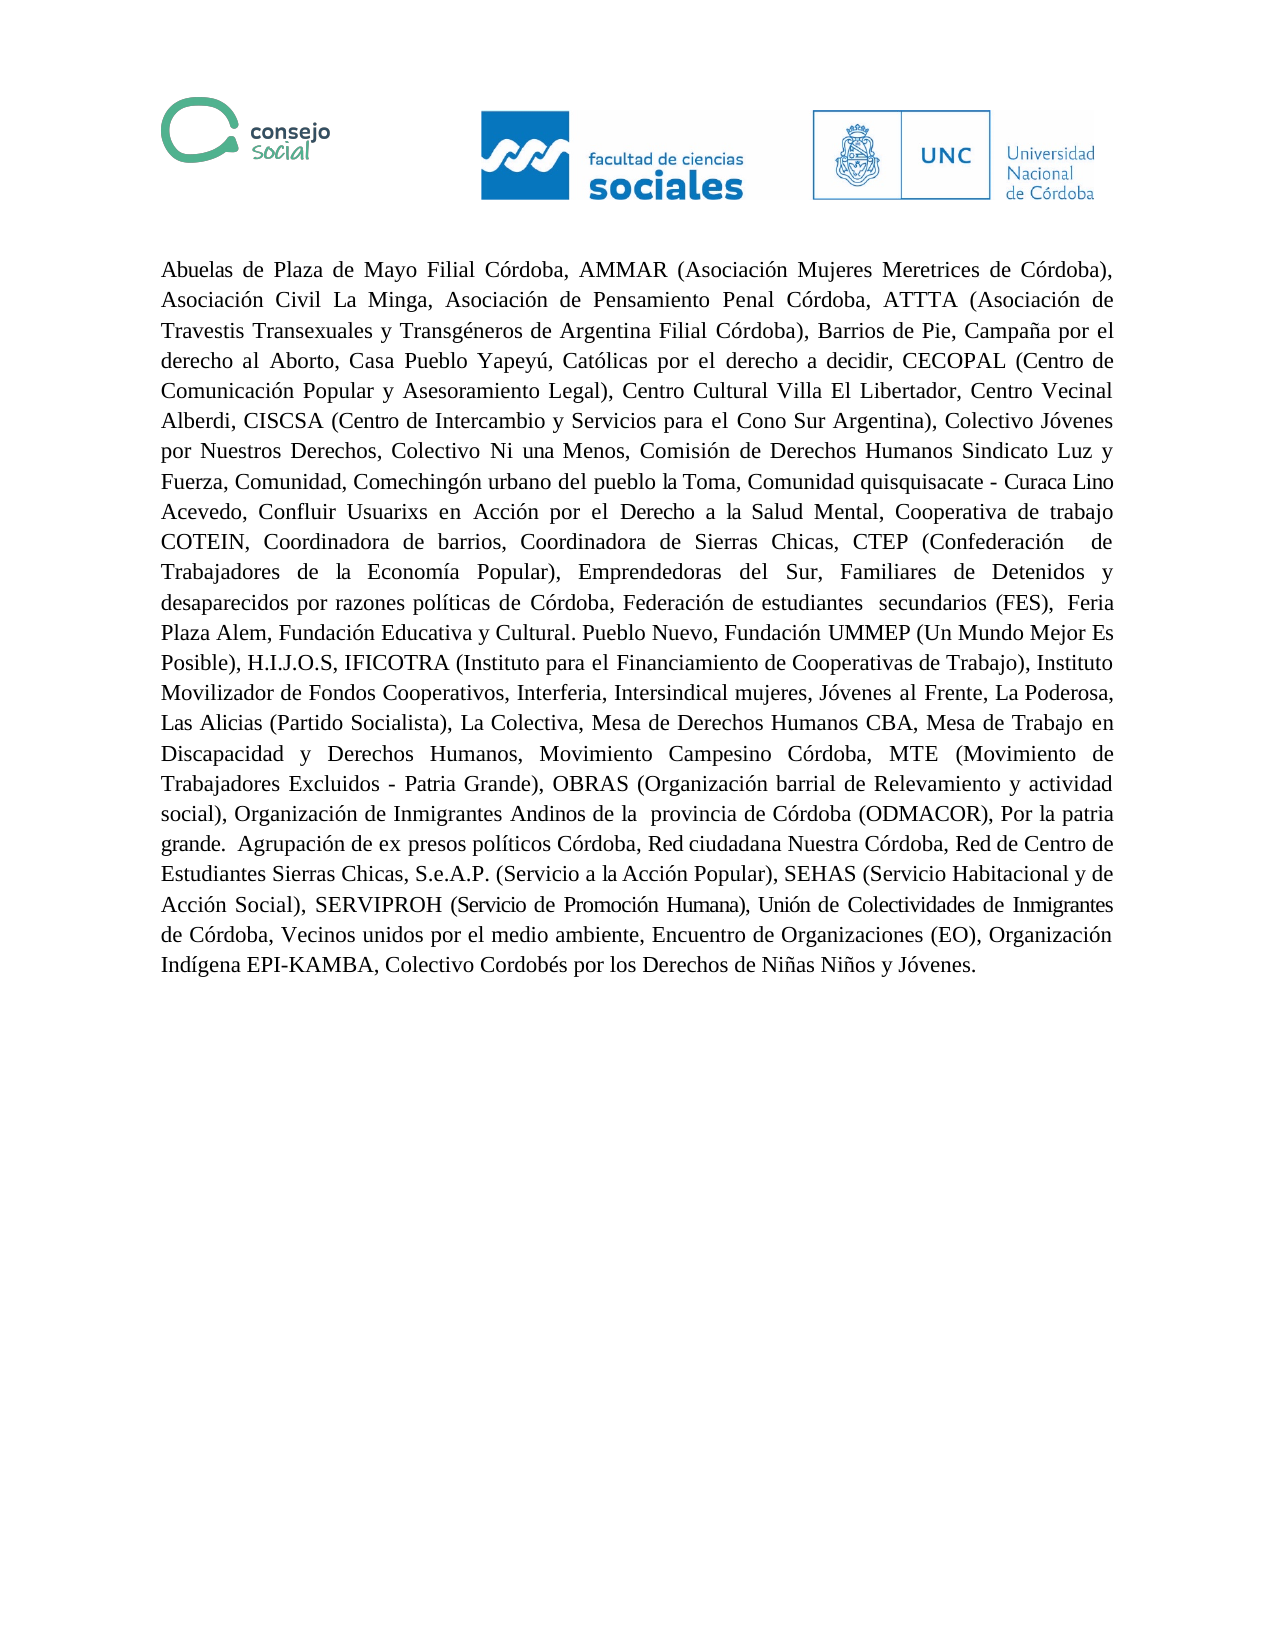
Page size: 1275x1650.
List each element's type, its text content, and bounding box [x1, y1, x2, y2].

picture [481, 110, 1095, 200]
picture [156, 75, 335, 200]
text Abuelas de Plaza de Mayo Filial Córdoba, AMMAR (Asociación Mujeres Meretrices de Córdoba), Asociación Civil La Minga, Asociación de Pensamiento Penal Córdoba, ATTTA (Asociación de Travestis Transexuales y Transgéneros de Argentina Filial Córdoba), Barrios de Pie, Campaña por el derecho al Aborto, Casa Pueblo Yapeyú, Católicas por el derecho a decidir, CECOPAL (Centro de Comunicación Popular y Asesoramiento Legal), Centro Cultural Villa El Libertador, Centro Vecinal Alberdi, CISCSA (Centro de Intercambio y Servicios para el Cono Sur Argentina), Colectivo Jóvenes por Nuestros Derechos, Colectivo Ni una Menos, Comisión de Derechos Humanos Sindicato Luz y Fuerza, Comunidad, Comechingón urbano del pueblo la Toma, Comunidad quisquisacate - Curaca Lino Acevedo, Confluir Usuarixs en Acción por el Derecho a la Salud Mental, Cooperativa de trabajo COTEIN, Coordinadora de barrios, Coordinadora de Sierras Chicas, CTEP (Confederación de Trabajadores de la Economía Popular), Emprendedoras del Sur, Familiares de Detenidos y desaparecidos por razones políticas de Córdoba, Federación de estudiantes secundarios (FES), Feria Plaza Alem, Fundación Educativa y Cultural. Pueblo Nuevo, Fundación UMMEP (Un Mundo Mejor Es Posible), H.I.J.O.S, IFICOTRA (Instituto para el Financiamiento de Cooperativas de Trabajo), Instituto Movilizador de Fondos Cooperativos, Interferia, Intersindical mujeres, Jóvenes al Frente, La Poderosa, Las Alicias (Partido Socialista), La Colectiva, Mesa de Derechos Humanos CBA, Mesa de Trabajo en Discapacidad y Derechos Humanos, Movimiento Campesino Córdoba, MTE (Movimiento de Trabajadores Excluidos - Patria Grande), OBRAS (Organización barrial de Relevamiento y actividad social), Organización de Inmigrantes Andinos de la provincia de Córdoba (ODMACOR), Por la patria grande. Agrupación de ex presos políticos Córdoba, Red ciudadana Nuestra Córdoba, Red de Centro de Estudiantes Sierras Chicas, S.e.A.P. (Servicio a la Acción Popular), SEHAS (Servicio Habitacional y de Acción Social), SERVIPROH (Servicio de Promoción Humana), Unión de Colectividades de Inmigrantes de Córdoba, Vecinos unidos por el medio ambiente, Encuentro de Organizaciones (EO), Organización Indígena EPI-KAMBA, Colectivo Cordobés por los Derechos de Niñas Niños y Jóvenes. [161, 256, 1114, 977]
